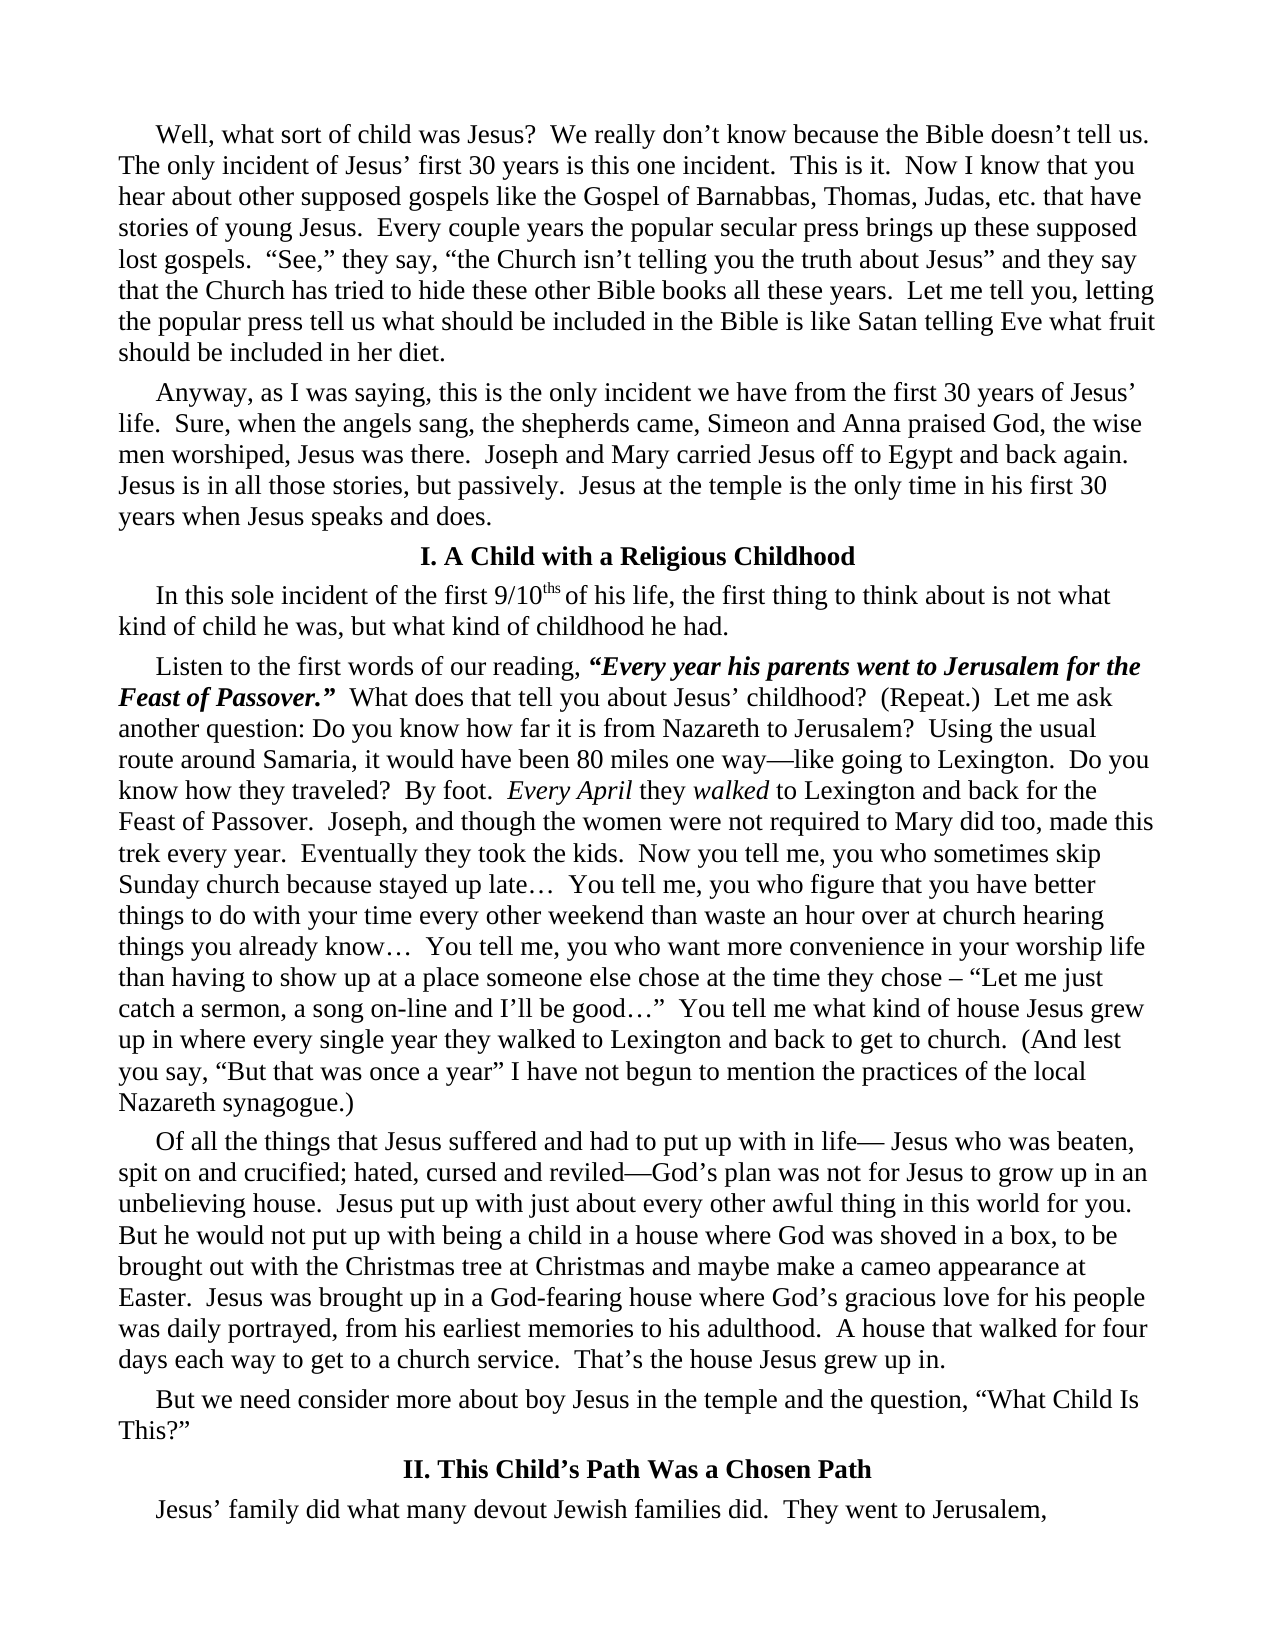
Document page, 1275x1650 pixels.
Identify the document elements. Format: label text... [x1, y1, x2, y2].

text In this sole incident of the first 9/10ths of his life, the first thing to think about is not what kind of child he was, but what kind of childhood he had. [118, 579, 1157, 641]
text But we need consider more about boy Jesus in the temple and the question, “What Child Is This?” [118, 1383, 1157, 1445]
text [118, 1493, 1157, 1524]
text Of all the things that Jesus suffered and had to put up with in life— Jesus who was beaten, spit on and crucified; hated, cursed and reviled—God’s plan was not for Jesus to grow up in an unbelieving house. Jesus put up with just about every other awful thing in this world for you. But he would not put up with being a child in a house where God was shoved in a box, to be brought out with the Christmas tree at Christmas and maybe make a cameo appearance at Easter. Jesus was brought up in a God-fearing house where God’s gracious love for his people was daily portrayed, from his earliest memories to his adulthood. A house that walked for four days each way to get to a church service. That’s the house Jesus grew up in. [118, 1125, 1157, 1374]
text Well, what sort of child was Jesus? We really don’t know because the Bible doesn’t tell us. The only incident of Jesus’ first 30 years is this one incident. This is it. Now I know that you hear about other supposed gospels like the Gospel of Barnabbas, Thomas, Judas, etc. that have stories of young Jesus. Every couple years the popular secular press brings up these supposed lost gospels. “See,” they say, “the Church isn’t telling you the truth about Jesus” and they say that the Church has tried to hide these other Bible books all these years. Let me tell you, letting the popular press tell us what should be included in the Bible is like Satan telling Eve what fruit should be included in her diet. [118, 118, 1157, 367]
text Listen to the first words of our reading, “Every year his parents went to Jerusalem for the Feast of Passover.” What does that tell you about Jesus’ childhood? (Repeat.) Let me ask another question: Do you know how far it is from Nazareth to Jerusalem? Using the usual route around Samaria, it would have been 80 miles one way—like going to Lexington. Do you know how they traveled? By foot. Every April they walked to Lexington and back for the Feast of Passover. Joseph, and though the women were not required to Mary did too, made this trek every year. Eventually they took the kids. Now you tell me, you who sometimes skip Sunday church because stayed up late… You tell me, you who figure that you have better things to do with your time every other weekend than waste an hour over at church hearing things you already know… You tell me, you who want more convenience in your worship life than having to show up at a place someone else chose at the time they chose – “Let me just catch a sermon, a song on-line and I’ll be good…” You tell me what kind of house Jesus grew up in where every single year they walked to Lexington and back to get to church. (And lest you say, “But that was once a year” I have not begun to mention the practices of the local Nazareth synagogue.) [118, 650, 1157, 1117]
text I. A Child with a Religious Childhood [118, 540, 1157, 571]
text Anyway, as I was saying, this is the only incident we have from the first 30 years of Jesus’ life. Sure, when the angels sang, the shepherds came, Simeon and Anna praised God, the wise men worshiped, Jesus was there. Joseph and Mary carried Jesus off to Egypt and back again. Jesus is in all those stories, but passively. Jesus at the temple is the only time in his first 30 years when Jesus speaks and does. [118, 376, 1157, 531]
text II. This Child’s Path Was a Chosen Path [118, 1453, 1157, 1484]
